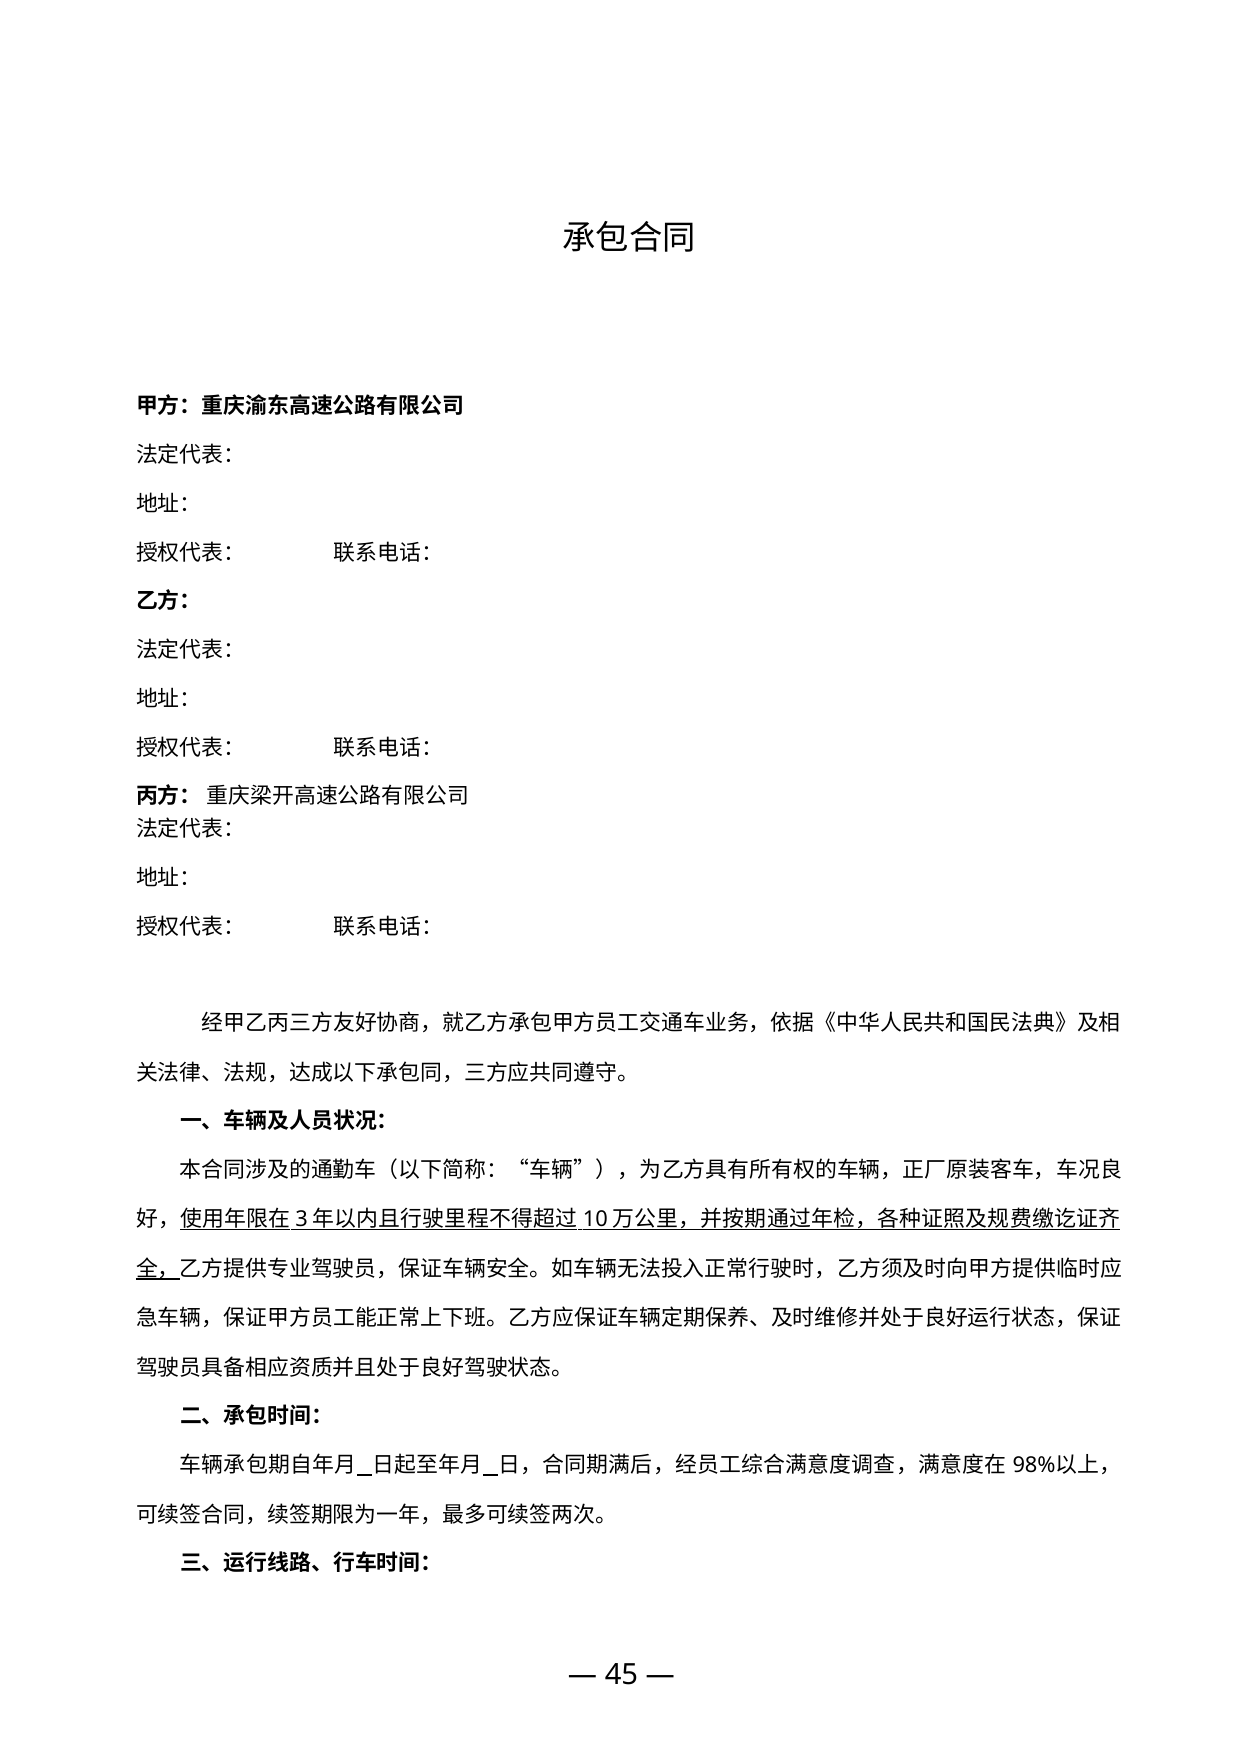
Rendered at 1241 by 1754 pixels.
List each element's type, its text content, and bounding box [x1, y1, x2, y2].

text 丙方： 重庆梁开高速公路有限公司 [136, 778, 1122, 811]
text 经甲乙丙三方友好协商，就乙方承包甲方员工交通车业务，依据《中华人民共和国民法典》及相关法律、法规，达成以下承包同，三方应共同遵守。 [136, 1005, 1122, 1087]
text 授权代表： 联系电话： [136, 908, 1122, 941]
text 授权代表： 联系电话： [136, 534, 1122, 567]
text 法定代表： [136, 811, 1122, 843]
text 法定代表： [136, 436, 1122, 469]
text 车辆承包期自年月 日起至年月 日，合同期满后，经员工综合满意度调查，满意度在98%以上，可续签合同，续签期限为一年，最多可续签两次。 [136, 1447, 1122, 1529]
text 一、车辆及人员状况： [136, 1103, 1122, 1136]
text 二、承包时间： [136, 1398, 1122, 1431]
text 地址： [136, 680, 1122, 713]
text 承包合同 [136, 202, 1122, 268]
text 乙方： [136, 583, 1122, 616]
text 本合同涉及的通勤车（以下简称：“车辆”），为乙方具有所有权的车辆，正厂原装客车，车况良好，使用年限在3年以内且行驶里程不得超过10万公里，并按期通过年检，各种证照及规费缴讫证齐全，乙方提供专业驾驶员，保证车辆安全。如车辆无法投入正常行驶时，乙方须及时向甲方提供临时应急车辆，保证甲方员工能正常上下班。乙方应保证车辆定期保养、及时维修并处于良好运行状态，保证驾驶员具备相应资质并且处于良好驾驶状态。 [136, 1152, 1122, 1382]
text 三、运行线路、行车时间： [136, 1545, 1122, 1578]
text 甲方：重庆渝东高速公路有限公司 [136, 388, 1122, 421]
text 地址： [136, 485, 1122, 518]
text 授权代表： 联系电话： [136, 729, 1122, 762]
text 法定代表： [136, 631, 1122, 664]
text 地址： [136, 859, 1122, 892]
